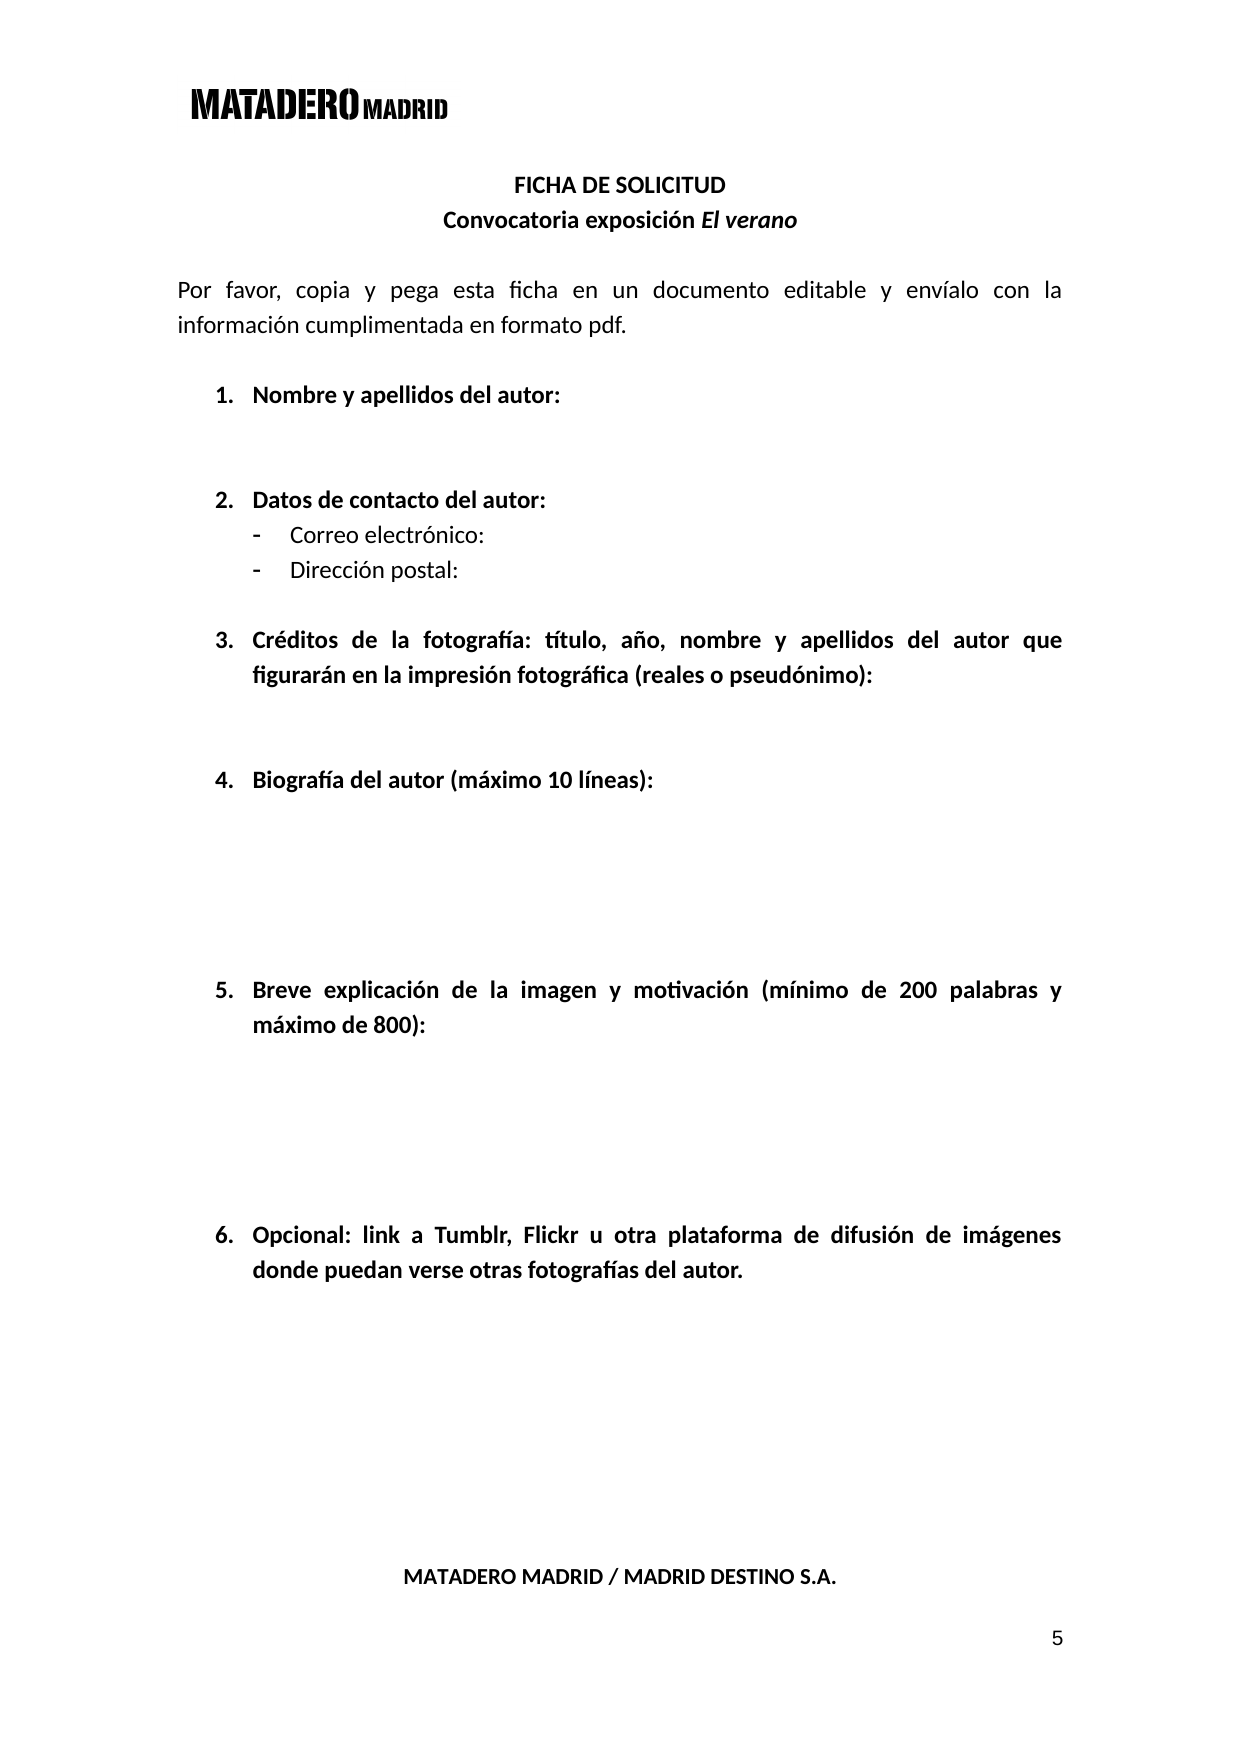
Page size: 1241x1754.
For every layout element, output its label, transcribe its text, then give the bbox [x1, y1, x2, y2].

list Créditos de la fotografía: título, año, nombre y apellidos del autor que figurarán en la impresión fotográfica (reales o pseudónimo): [215, 624, 1063, 689]
picture [177, 75, 462, 134]
list Datos de contacto del autor: [215, 484, 1063, 514]
list Opcional: link a Tumblr, Flickr u otra plataforma de difusión de imágenes donde puedan verse otras fotografías del autor. [215, 1219, 1063, 1284]
list Breve explicación de la imagen y motivación (mínimo de 200 palabras y máximo de 800): [215, 974, 1063, 1039]
text Convocatoria exposición El verano [177, 204, 1063, 234]
text Por favor, copia y pega esta ficha en un documento editable y envíalo con la información cumplimentada en formato pdf. [177, 274, 1063, 339]
list Correo electrónico: [252, 519, 1063, 549]
text MATADERO MADRID / MADRID DESTINO S.A. [177, 1562, 1063, 1590]
list Nombre y apellidos del autor: [215, 379, 1063, 409]
list Dirección postal: [252, 554, 1063, 584]
list Biografía del autor (máximo 10 líneas): [215, 764, 1063, 794]
text FICHA DE SOLICITUD [177, 169, 1063, 199]
